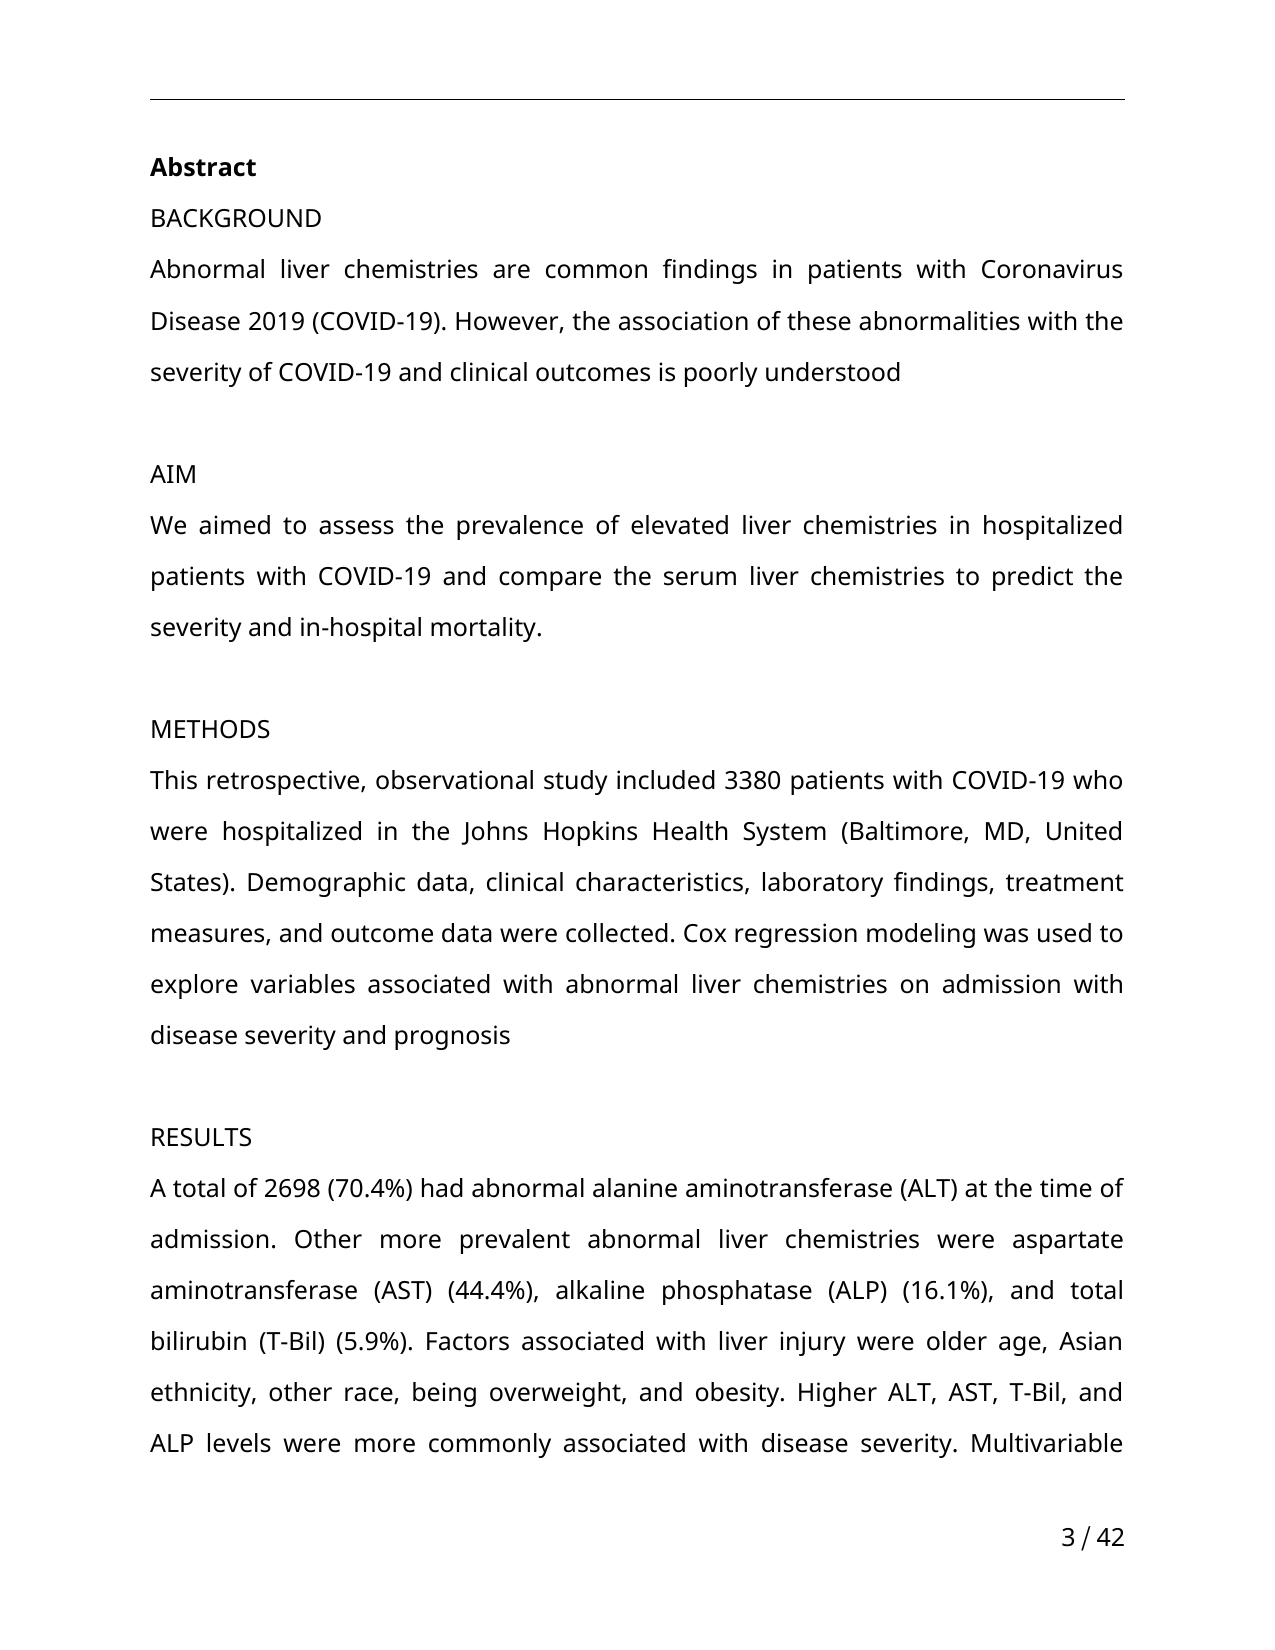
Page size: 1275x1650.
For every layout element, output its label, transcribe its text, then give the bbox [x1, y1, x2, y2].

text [150, 1171, 1125, 1460]
text This retrospective, observational study included 3380 patients with COVID-19 who were hospitalized in the Johns Hopkins Health System (Baltimore, MD, United States). Demographic data, clinical characteristics, laboratory findings, treatment measures, and outcome data were collected. Cox regression modeling was used to explore variables associated with abnormal liver chemistries on admission with disease severity and prognosis [150, 762, 1125, 1052]
text Abstract [150, 150, 1125, 184]
text METHODS [150, 711, 1125, 746]
text Abnormal liver chemistries are common findings in patients with Coronavirus Disease 2019 (COVID-19). However, the association of these abnormalities with the severity of COVID-19 and clinical outcomes is poorly understood [150, 252, 1125, 388]
text AIM [150, 456, 1125, 490]
text We aimed to assess the prevalence of elevated liver chemistries in hospitalized patients with COVID-19 and compare the serum liver chemistries to predict the severity and in-hospital mortality. [150, 507, 1125, 643]
text RESULTS [150, 1120, 1125, 1154]
text BACKGROUND [150, 201, 1125, 235]
